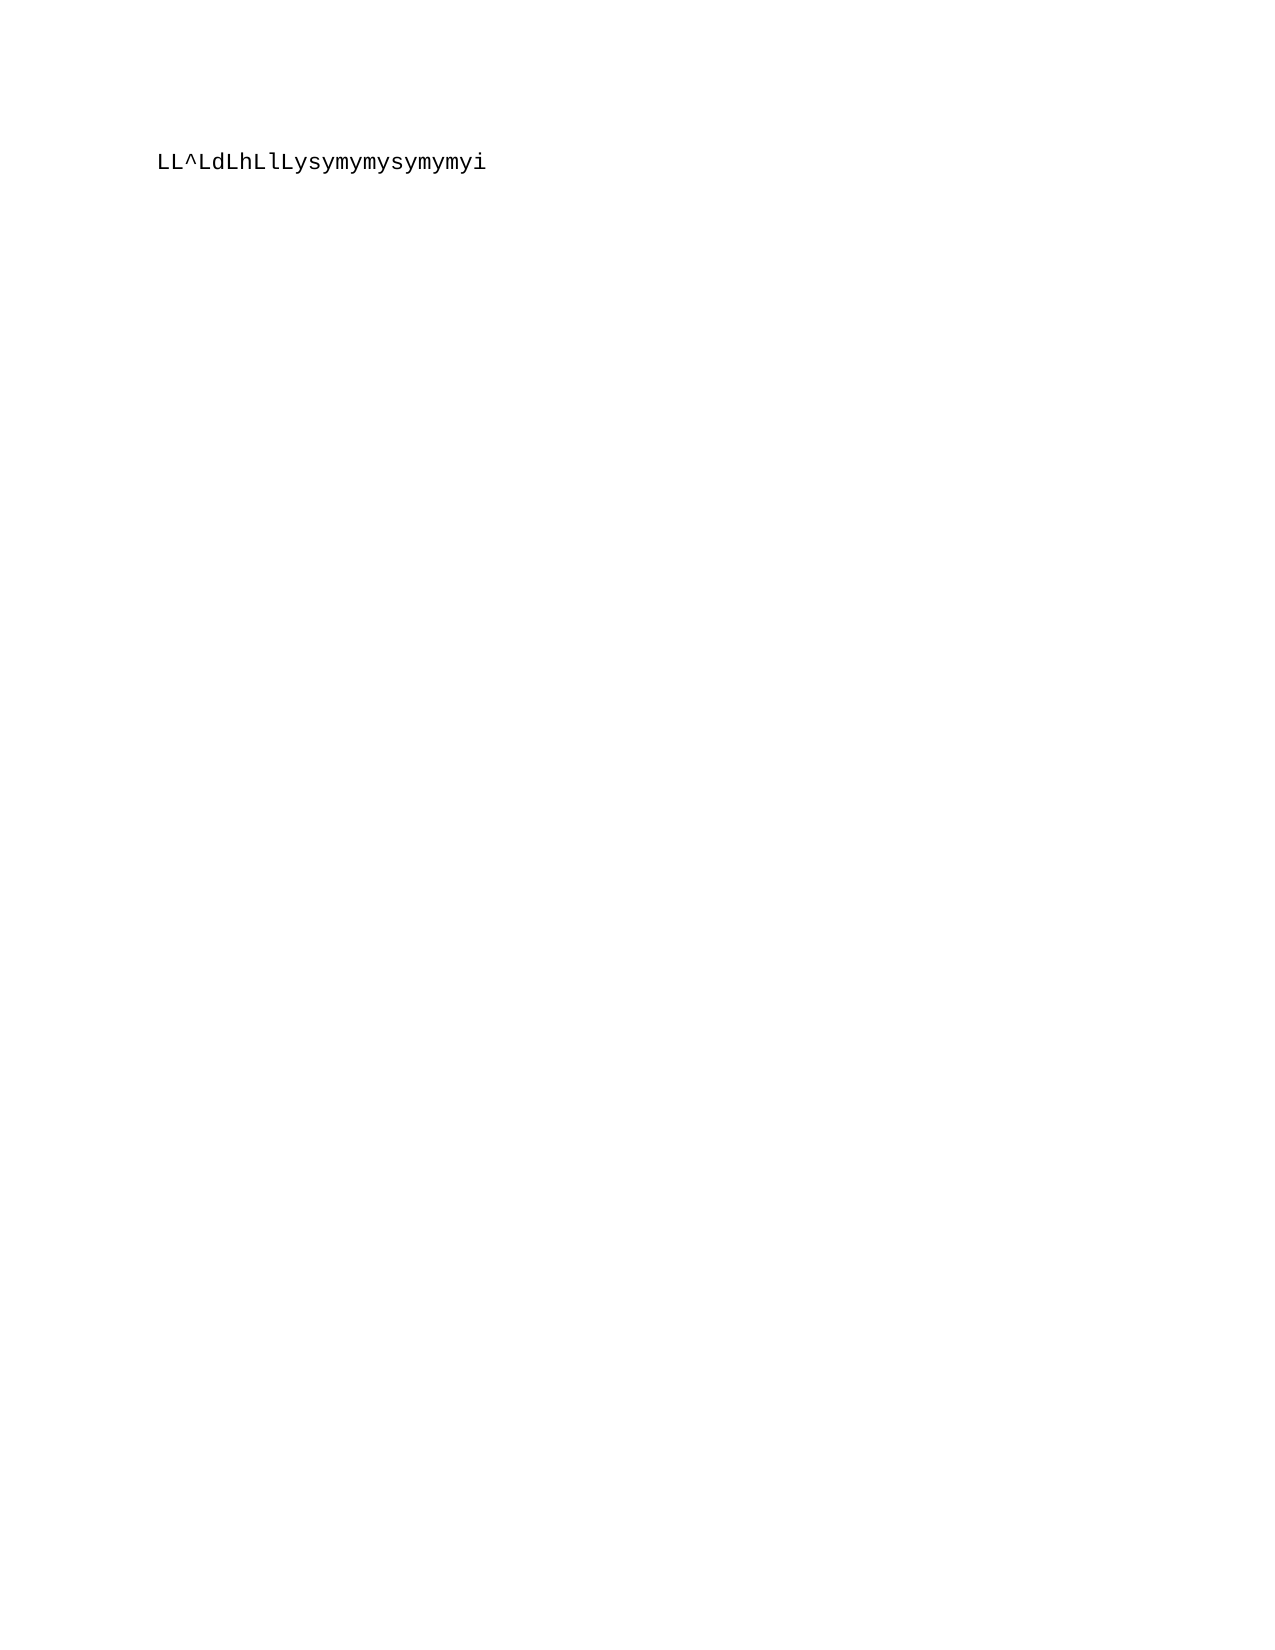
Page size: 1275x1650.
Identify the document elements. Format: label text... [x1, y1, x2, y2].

text 6688„8Ž8Ó8ysysymysymysysysysysyÓ8â899Ú9ã9ì9ý9¦:¬:;#;”;œ;ò;÷;^<i<=%=Q=Z=è=ysysysysysysysysysysysè=ð=h>r>”>›>·>À>H?M?d?u?‘?”?„@Š@Ó@Ý@?ALA¿AÅAÞAysysysysysysysysysysysÞAãAøAB„B›BµBÑBëBC_CvC·CÁCøCDmDsD³DéDúDþDysysysysysmsysmsysmsyþDG?GQGVGXG|GG¬G¾GÆG×GÜGúGHHùHÿHÃIÈIJ›Jysymysysymsysymymymym›JÓJëJK”KÅKÆKãKÿKLL^LdLhLlLysymymysymymyi(*FUWåýÿp‰‹qaPIPIPIphh˜þàÀ! àÀ! ‹ ¸ºÃÓÕW z | Ê [156, 150, 1118, 176]
